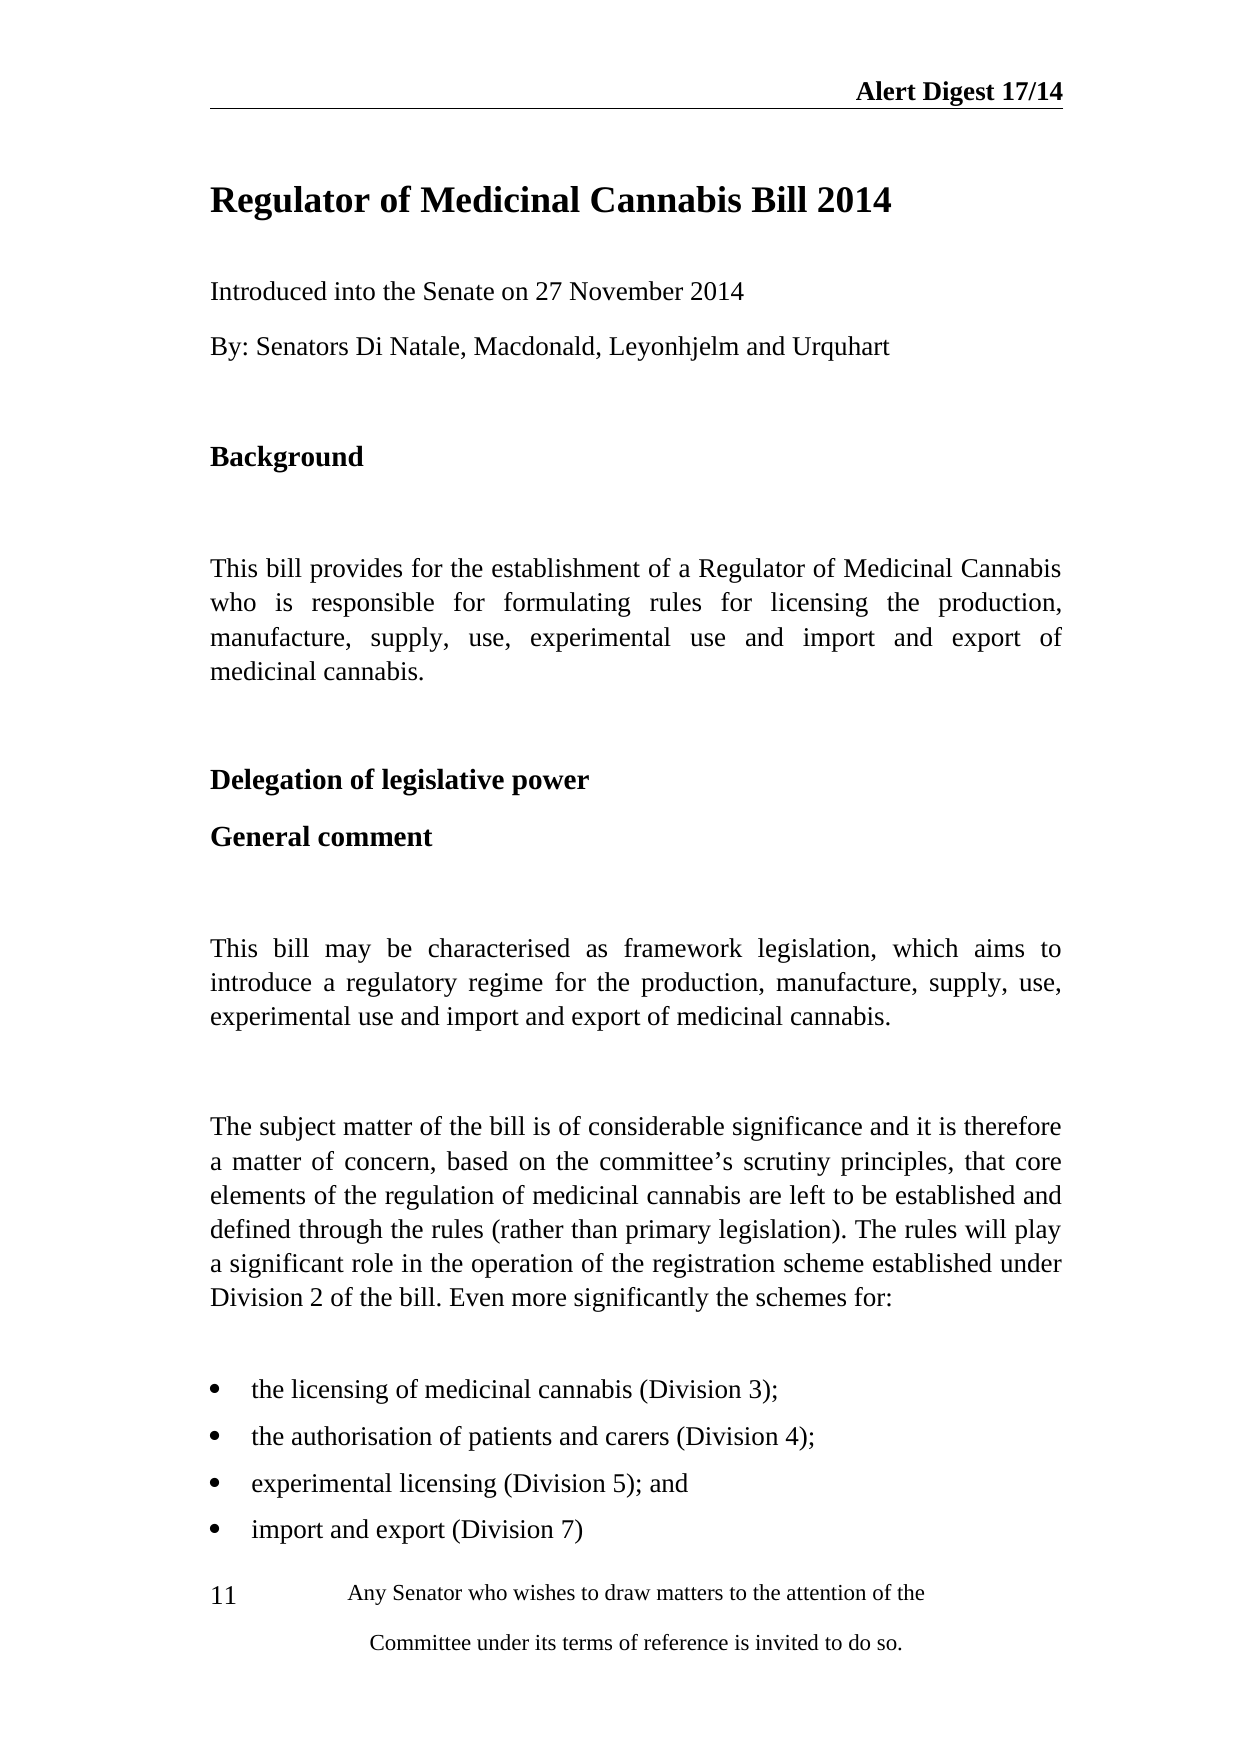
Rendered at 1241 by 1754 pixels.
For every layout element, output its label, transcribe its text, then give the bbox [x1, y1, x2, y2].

text This bill provides for the establishment of a Regulator of Medicinal Cannabis who is responsible for formulating rules for licensing the production, manufacture, supply, use, experimental use and import and export of medicinal cannabis. [210, 552, 1063, 686]
text the authorisation of patients and carers (Division 4); [210, 1420, 1063, 1451]
text Regulator of Medicinal Cannabis Bill 2014 [210, 177, 1063, 220]
text Introduced into the Senate on 27 November 2014 [210, 274, 1063, 306]
text The subject matter of the bill is of considerable significance and it is therefore a matter of concern, based on the committee’s scrutiny principles, that core elements of the regulation of medicinal cannabis are left to be established and defined through the rules (rather than primary legislation). The rules will play a significant role in the operation of the registration scheme established under Division 2 of the bill. Even more significantly the schemes for: [210, 1111, 1063, 1312]
text General comment [210, 819, 1063, 853]
text import and export (Division 7) [210, 1513, 1063, 1545]
text Delegation of legislative power [210, 762, 1063, 795]
text By: Senators Di Natale, Macdonald, Leyonhjelm and Urquhart [210, 329, 1063, 361]
text This bill may be characterised as framework legislation, which aims to introduce a regulatory regime for the production, manufacture, supply, use, experimental use and import and export of medicinal cannabis. [210, 932, 1063, 1032]
text experimental licensing (Division 5); and [210, 1467, 1063, 1498]
text Background [210, 439, 1063, 473]
text the licensing of medicinal cannabis (Division 3); [210, 1373, 1063, 1404]
